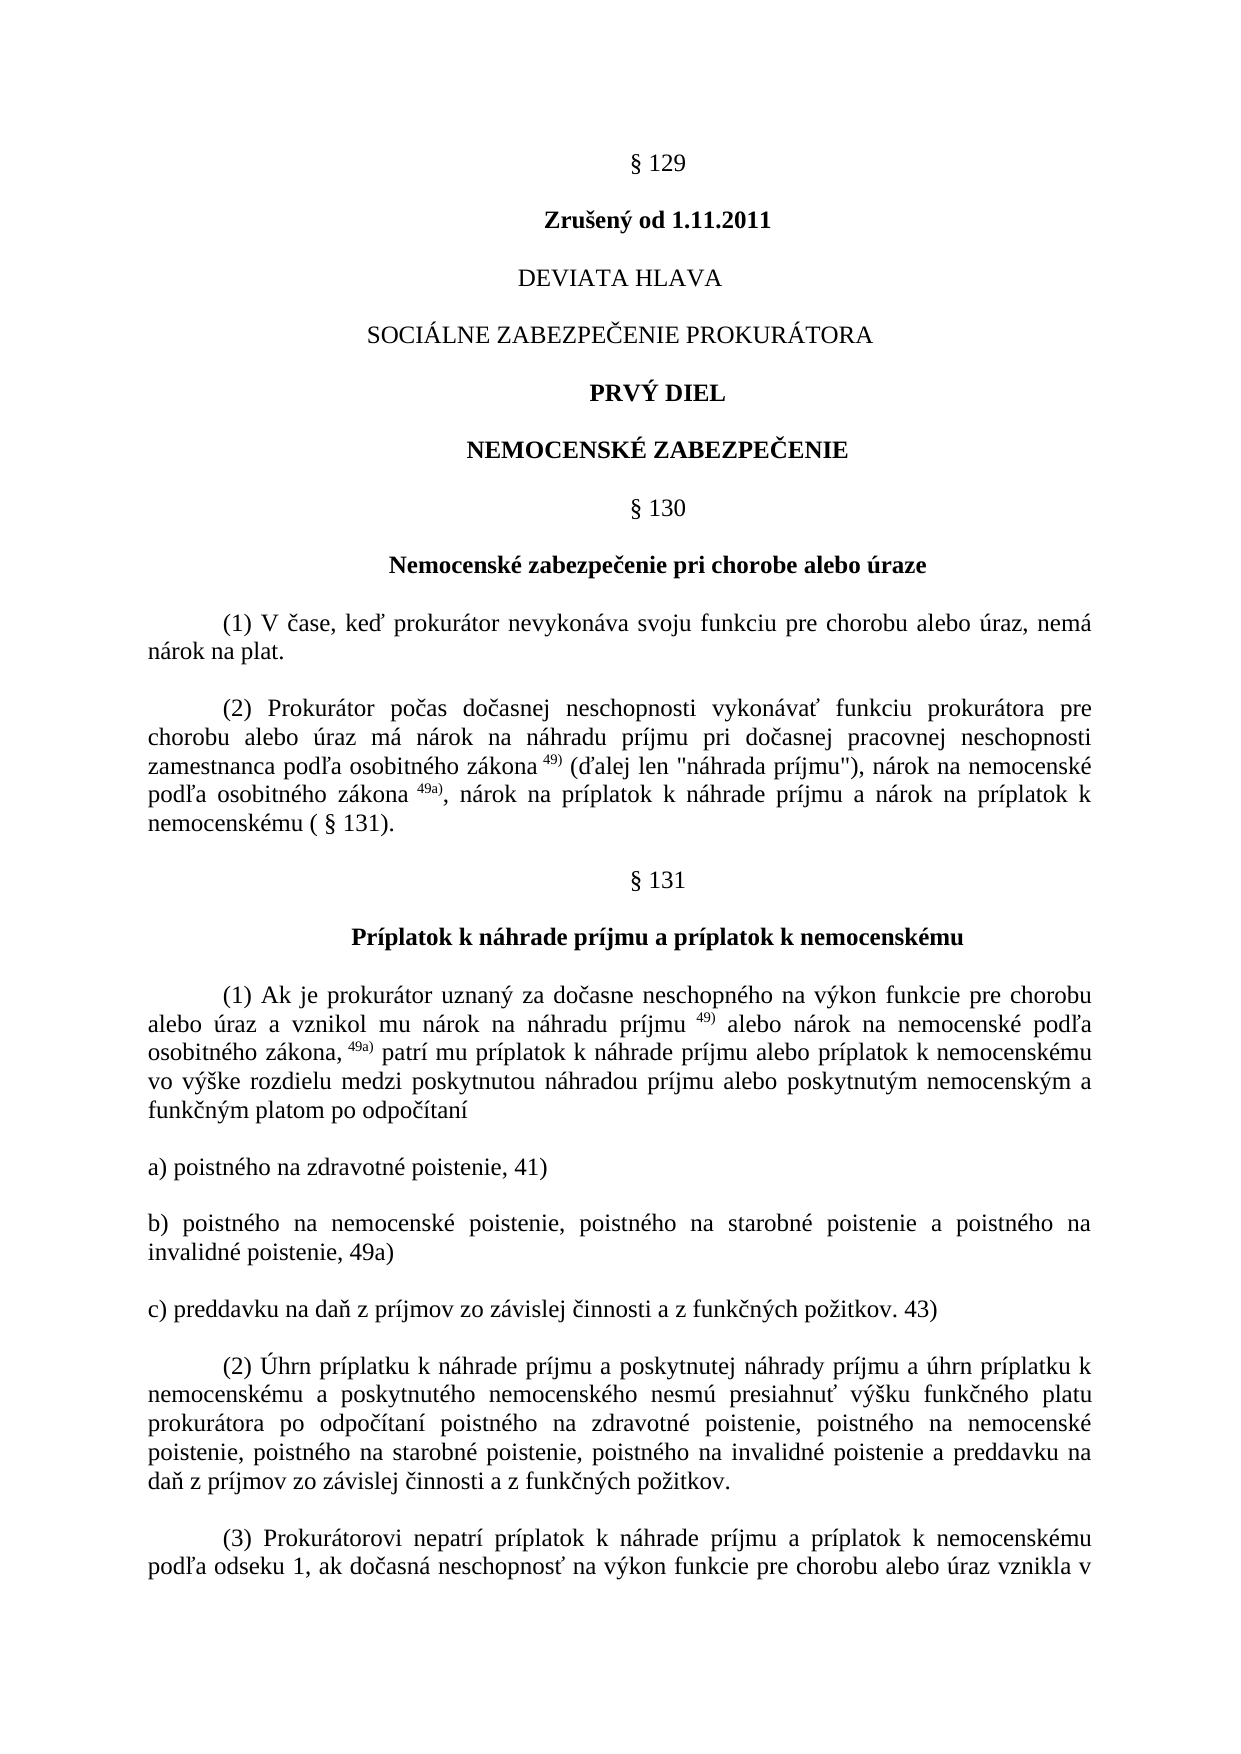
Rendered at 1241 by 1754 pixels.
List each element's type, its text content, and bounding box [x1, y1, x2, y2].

text (1) Ak je prokurátor uznaný za dočasne neschopného na výkon funkcie pre chorobu alebo úraz a vznikol mu nárok na náhradu príjmu 49) alebo nárok na nemocenské podľa osobitného zákona, 49a) patrí mu príplatok k náhrade príjmu alebo príplatok k nemocenskému vo výške rozdielu medzi poskytnutou náhradou príjmu alebo poskytnutým nemocenským a funkčným platom po odpočítaní [148, 980, 1092, 1124]
text § 131 [148, 865, 1092, 894]
text a) poistného na zdravotné poistenie, 41) [148, 1152, 1092, 1181]
text Nemocenské zabezpečenie pri chorobe alebo úraze [148, 550, 1092, 579]
text Príplatok k náhrade príjmu a príplatok k nemocenskému [148, 922, 1092, 951]
text (1) V čase, keď prokurátor nevykonáva svoju funkciu pre chorobu alebo úraz, nemá nárok na plat. [148, 608, 1092, 665]
text b) poistného na nemocenské poistenie, poistného na starobné poistenie a poistného na invalidné poistenie, 49a) [148, 1208, 1092, 1266]
text § 130 [148, 493, 1092, 521]
text PRVÝ DIEL [148, 378, 1092, 406]
text c) preddavku na daň z príjmov zo závislej činnosti a z funkčných požitkov. 43) [148, 1294, 1092, 1323]
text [148, 1523, 1092, 1580]
text DEVIATA HLAVA [148, 263, 1092, 291]
text (2) Prokurátor počas dočasnej neschopnosti vykonávať funkciu prokurátora pre chorobu alebo úraz má nárok na náhradu príjmu pri dočasnej pracovnej neschopnosti zamestnanca podľa osobitného zákona 49) (ďalej len "náhrada príjmu"), nárok na nemocenské podľa osobitného zákona 49a), nárok na príplatok k náhrade príjmu a nárok na príplatok k nemocenskému ( § 131). [148, 693, 1092, 837]
text § 129 [148, 148, 1092, 176]
text SOCIÁLNE ZABEZPEČENIE PROKURÁTORA [148, 320, 1092, 349]
text Zrušený od 1.11.2011 [148, 205, 1092, 234]
text NEMOCENSKÉ ZABEZPEČENIE [148, 435, 1092, 464]
text (2) Úhrn príplatku k náhrade príjmu a poskytnutej náhrady príjmu a úhrn príplatku k nemocenskému a poskytnutého nemocenského nesmú presiahnuť výšku funkčného platu prokurátora po odpočítaní poistného na zdravotné poistenie, poistného na nemocenské poistenie, poistného na starobné poistenie, poistného na invalidné poistenie a preddavku na daň z príjmov zo závislej činnosti a z funkčných požitkov. [148, 1351, 1092, 1494]
